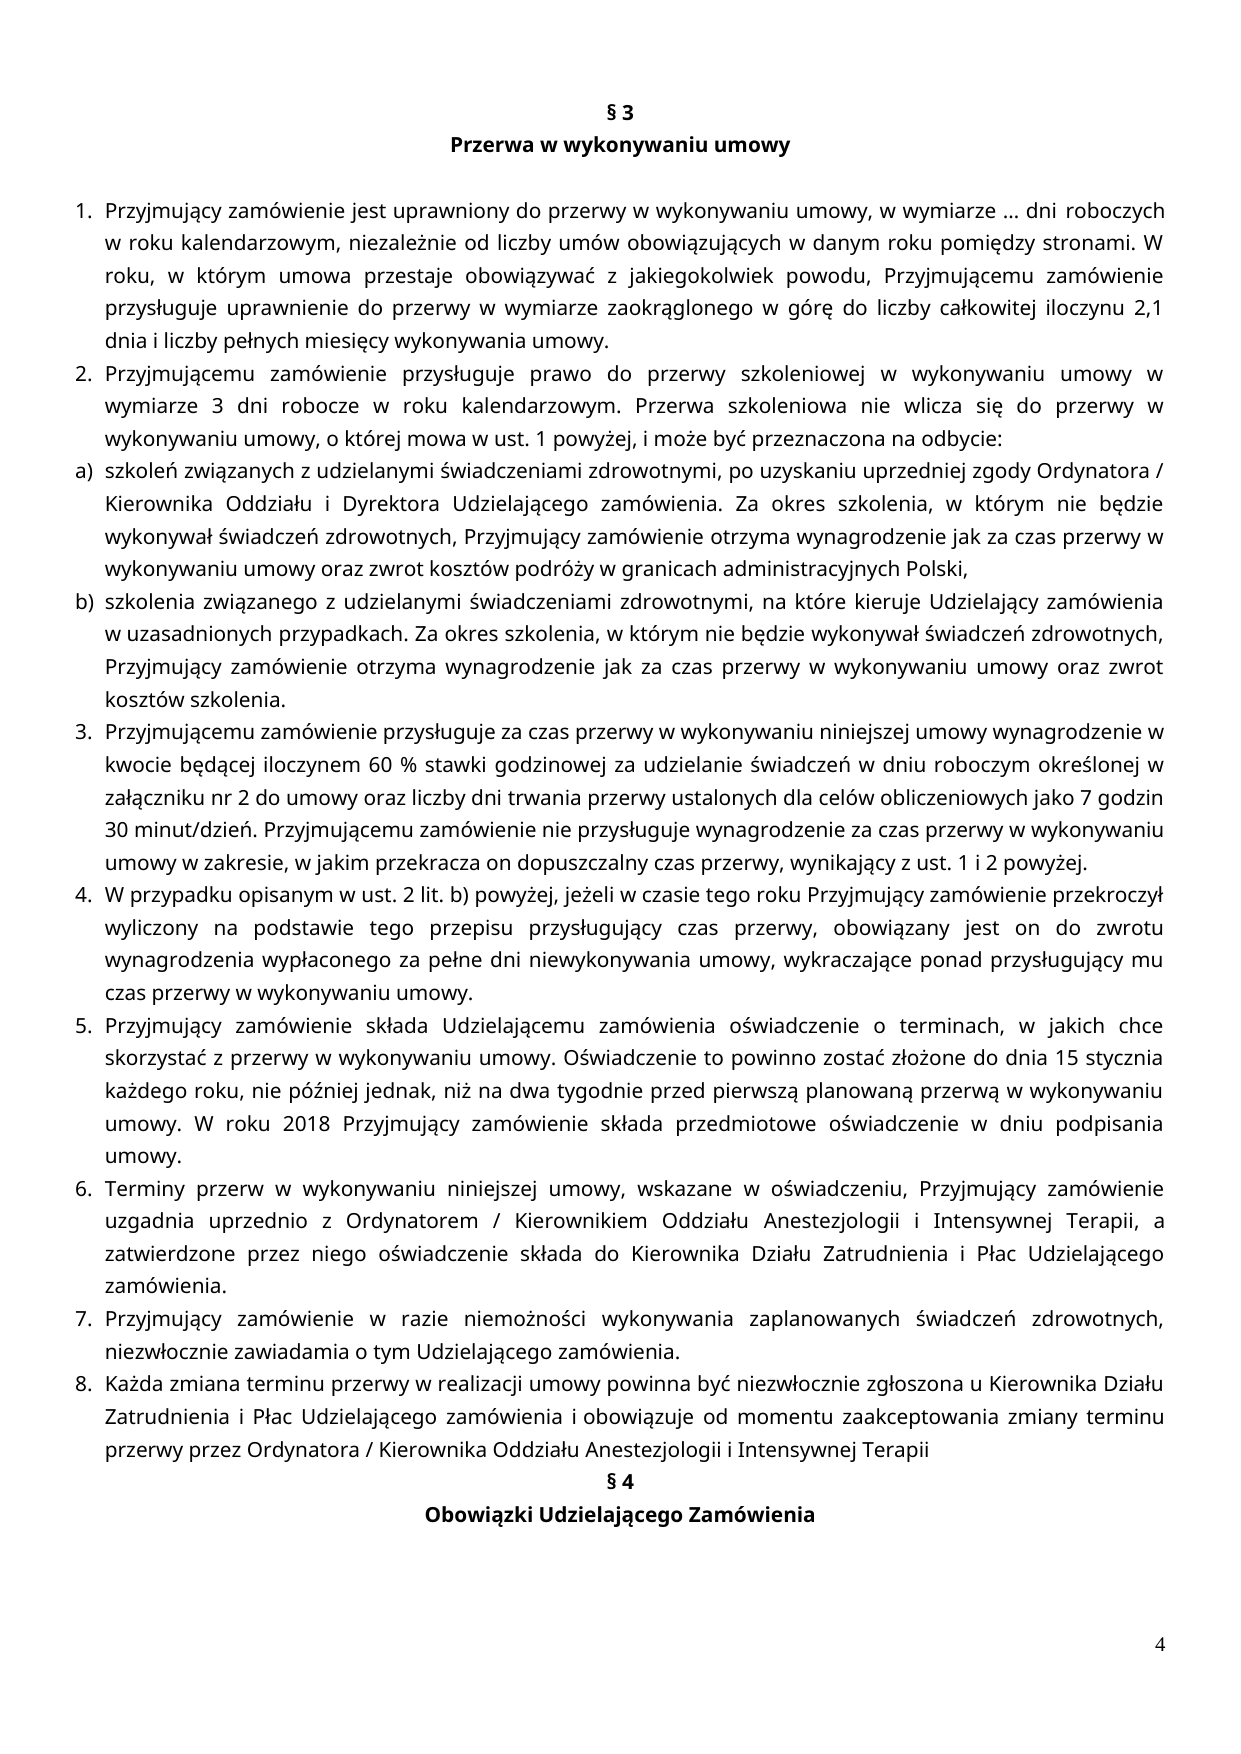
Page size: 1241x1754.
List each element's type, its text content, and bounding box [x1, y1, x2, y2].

text Przerwa w wykonywaniu umowy [75, 131, 1165, 159]
text Obowiązki Udzielającego Zamówienia [75, 1500, 1165, 1528]
list W przypadku opisanym w ust. 2 lit. b) powyżej, jeżeli w czasie tego roku Przyjmujący zamówienie przekroczył wyliczony na podstawie tego przepisu przysługujący czas przerwy, obowiązany jest on do zwrotu wynagrodzenia wypłaconego za pełne dni niewykonywania umowy, wykraczające ponad przysługujący mu czas przerwy w wykonywaniu umowy. [75, 880, 1165, 1007]
list szkoleń związanych z udzielanymi świadczeniami zdrowotnymi, po uzyskaniu uprzedniej zgody Ordynatora / Kierownika Oddziału i Dyrektora Udzielającego zamówienia. Za okres szkolenia, w którym nie będzie wykonywał świadczeń zdrowotnych, Przyjmujący zamówienie otrzyma wynagrodzenie jak za czas przerwy w wykonywaniu umowy oraz zwrot kosztów podróży w granicach administracyjnych Polski, [75, 457, 1165, 583]
list Przyjmującemu zamówienie przysługuje prawo do przerwy szkoleniowej w wykonywaniu umowy w wymiarze 3 dni robocze w roku kalendarzowym. Przerwa szkoleniowa nie wlicza się do przerwy w wykonywaniu umowy, o której mowa w ust. 1 powyżej, i może być przeznaczona na odbycie: [75, 359, 1165, 452]
list Przyjmującemu zamówienie przysługuje za czas przerwy w wykonywaniu niniejszej umowy wynagrodzenie w kwocie będącej iloczynem 60 % stawki godzinowej za udzielanie świadczeń w dniu roboczym określonej w załączniku nr 2 do umowy oraz liczby dni trwania przerwy ustalonych dla celów obliczeniowych jako 7 godzin 30 minut/dzień. Przyjmującemu zamówienie nie przysługuje wynagrodzenie za czas przerwy w wykonywaniu umowy w zakresie, w jakim przekracza on dopuszczalny czas przerwy, wynikający z ust. 1 i 2 powyżej. [75, 717, 1165, 876]
list Terminy przerw w wykonywaniu niniejszej umowy, wskazane w oświadczeniu, Przyjmujący zamówienie uzgadnia uprzednio z Ordynatorem / Kierownikiem Oddziału Anestezjologii i Intensywnej Terapii, a zatwierdzone przez niego oświadczenie składa do Kierownika Działu Zatrudnienia i Płac Udzielającego zamówienia. [75, 1174, 1165, 1300]
list Przyjmujący zamówienie jest uprawniony do przerwy w wykonywaniu umowy, w wymiarze … dni roboczych w roku kalendarzowym, niezależnie od liczby umów obowiązujących w danym roku pomiędzy stronami. W roku, w którym umowa przestaje obowiązywać z jakiegokolwiek powodu, Przyjmującemu zamówienie przysługuje uprawnienie do przerwy w wymiarze zaokrąglonego w górę do liczby całkowitej iloczynu 2,1 dnia i liczby pełnych miesięcy wykonywania umowy. [75, 196, 1165, 354]
text § 4 [75, 1467, 1165, 1496]
list Przyjmujący zamówienie w razie niemożności wykonywania zaplanowanych świadczeń zdrowotnych, niezwłocznie zawiadamia o tym Udzielającego zamówienia. [75, 1304, 1165, 1365]
list Przyjmujący zamówienie składa Udzielającemu zamówienia oświadczenie o terminach, w jakich chce skorzystać z przerwy w wykonywaniu umowy. Oświadczenie to powinno zostać złożone do dnia 15 stycznia każdego roku, nie później jednak, niż na dwa tygodnie przed pierwszą planowaną przerwą w wykonywaniu umowy. W roku 2018 Przyjmujący zamówienie składa przedmiotowe oświadczenie w dniu podpisania umowy. [75, 1011, 1165, 1170]
list Każda zmiana terminu przerwy w realizacji umowy powinna być niezwłocznie zgłoszona u Kierownika Działu Zatrudnienia i Płac Udzielającego zamówienia i obowiązuje od momentu zaakceptowania zmiany terminu przerwy przez Ordynatora / Kierownika Oddziału Anestezjologii i Intensywnej Terapii [75, 1369, 1165, 1463]
text § 3 [75, 98, 1165, 126]
list szkolenia związanego z udzielanymi świadczeniami zdrowotnymi, na które kieruje Udzielający zamówienia w uzasadnionych przypadkach. Za okres szkolenia, w którym nie będzie wykonywał świadczeń zdrowotnych, Przyjmujący zamówienie otrzyma wynagrodzenie jak za czas przerwy w wykonywaniu umowy oraz zwrot kosztów szkolenia. [75, 587, 1165, 713]
